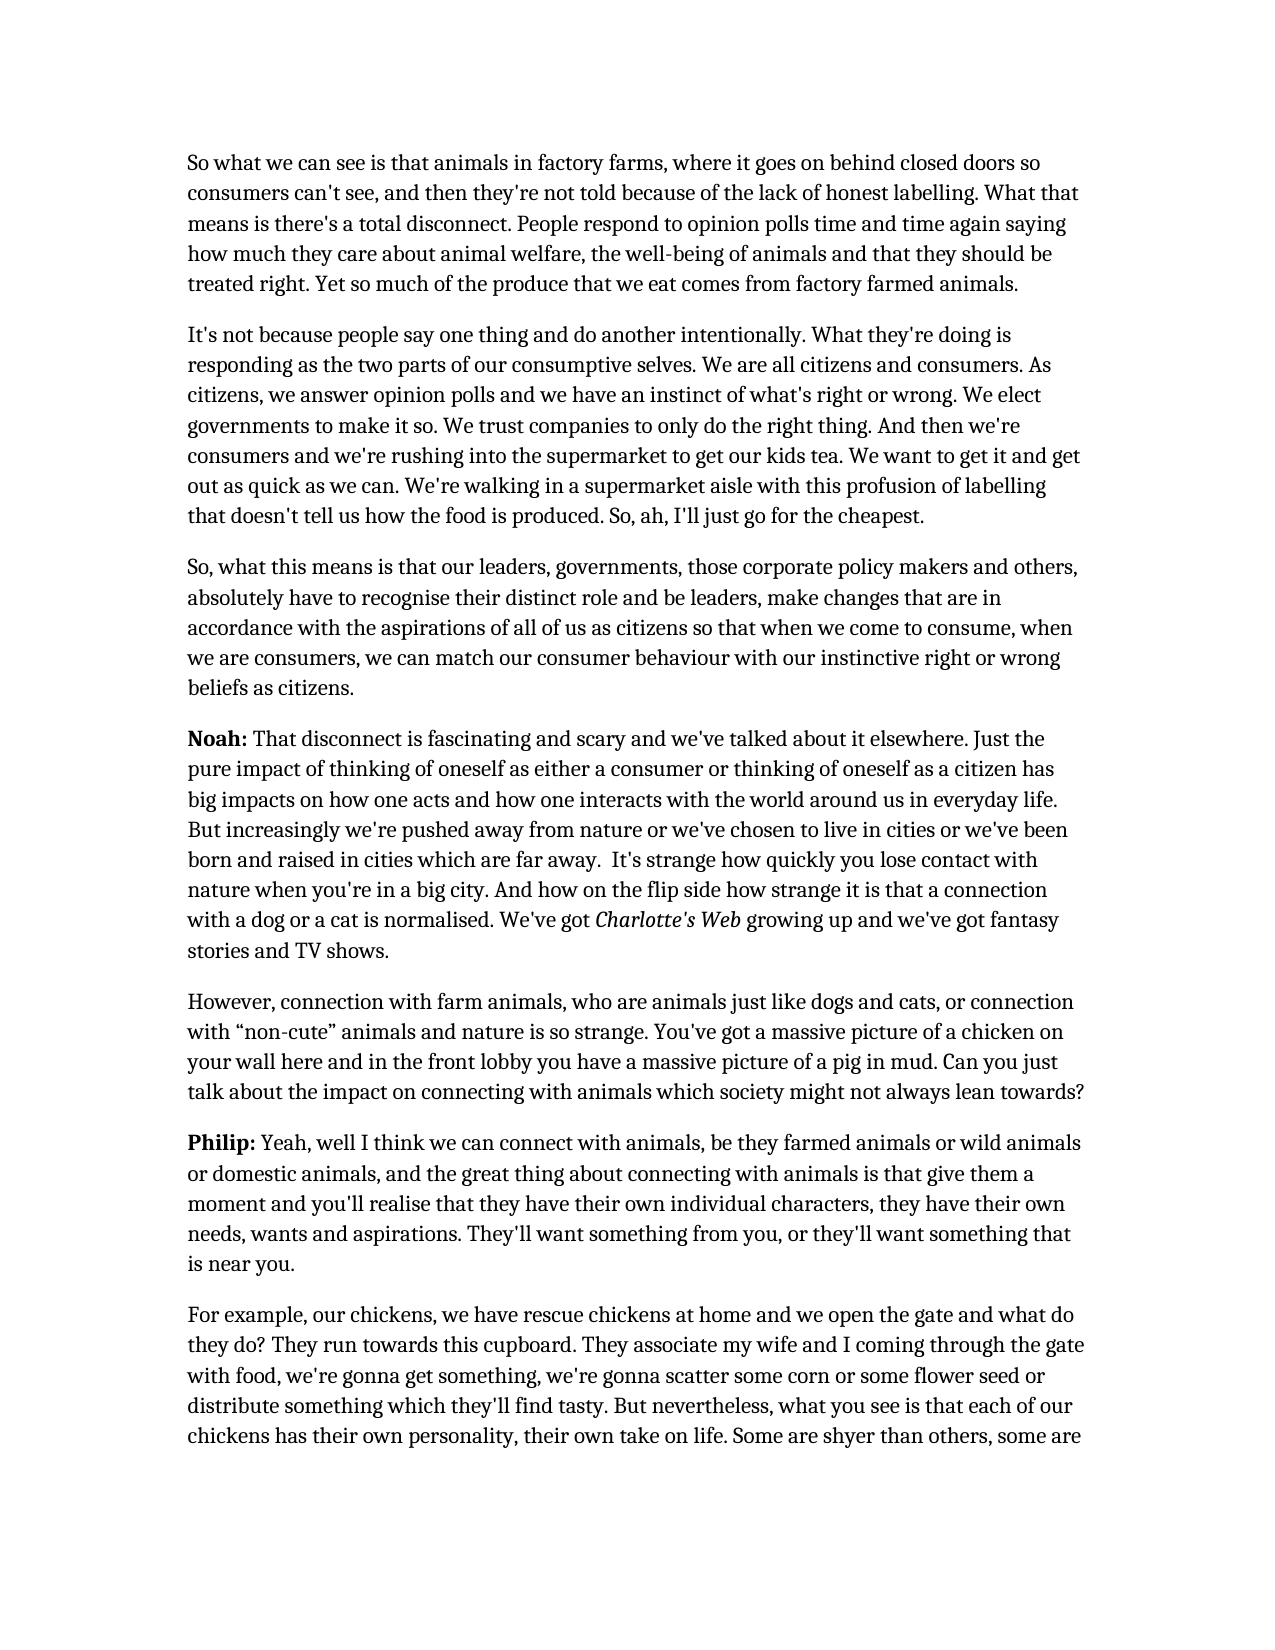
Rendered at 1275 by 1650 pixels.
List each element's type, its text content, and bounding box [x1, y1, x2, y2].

text Noah: That disconnect is fascinating and scary and we've talked about it elsewhere. Just the pure impact of thinking of oneself as either a consumer or thinking of oneself as a citizen has big impacts on how one acts and how one interacts with the world around us in everyday life. But increasingly we're pushed away from nature or we've chosen to live in cities or we've been born and raised in cities which are far away. It's strange how quickly you lose contact with nature when you're in a big city. And how on the flip side how strange it is that a connection with a dog or a cat is normalised. We've got Charlotte's Web growing up and we've got fantasy stories and TV shows. [187, 726, 1087, 964]
text Philip: Yeah, well I think we can connect with animals, be they farmed animals or wild animals or domestic animals, and the great thing about connecting with animals is that give them a moment and you'll realise that they have their own individual characters, they have their own needs, wants and aspirations. They'll want something from you, or they'll want something that is near you. [187, 1130, 1087, 1277]
text So what we can see is that animals in factory farms, where it goes on behind closed doors so consumers can't see, and then they're not told because of the lack of honest labelling. What that means is there's a total disconnect. People respond to opinion polls time and time again saying how much they care about animal welfare, the well-being of animals and that they should be treated right. Yet so much of the produce that we eat comes from factory farmed animals. [187, 150, 1087, 297]
text It's not because people say one thing and do another intentionally. What they're doing is responding as the two parts of our consumptive selves. We are all citizens and consumers. As citizens, we answer opinion polls and we have an instinct of what's right or wrong. We elect governments to make it so. We trust companies to only do the right thing. And then we're consumers and we're rushing into the supermarket to get our kids tea. We want to get it and get out as quick as we can. We're walking in a supermarket aisle with this profusion of labelling that doesn't tell us how the food is produced. So, ah, I'll just go for the cheapest. [187, 322, 1087, 529]
text So, what this means is that our leaders, governments, those corporate policy makers and others, absolutely have to recognise their distinct role and be leaders, make changes that are in accordance with the aspirations of all of us as citizens so that when we come to consume, when we are consumers, we can match our consumer behaviour with our instinctive right or wrong beliefs as citizens. [187, 554, 1087, 701]
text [187, 1302, 1087, 1449]
text However, connection with farm animals, who are animals just like dogs and cats, or connection with “non-cute” animals and nature is so strange. You've got a massive picture of a chicken on your wall here and in the front lobby you have a massive picture of a pig in mud. Can you just talk about the impact on connecting with animals which society might not always lean towards? [187, 988, 1087, 1106]
